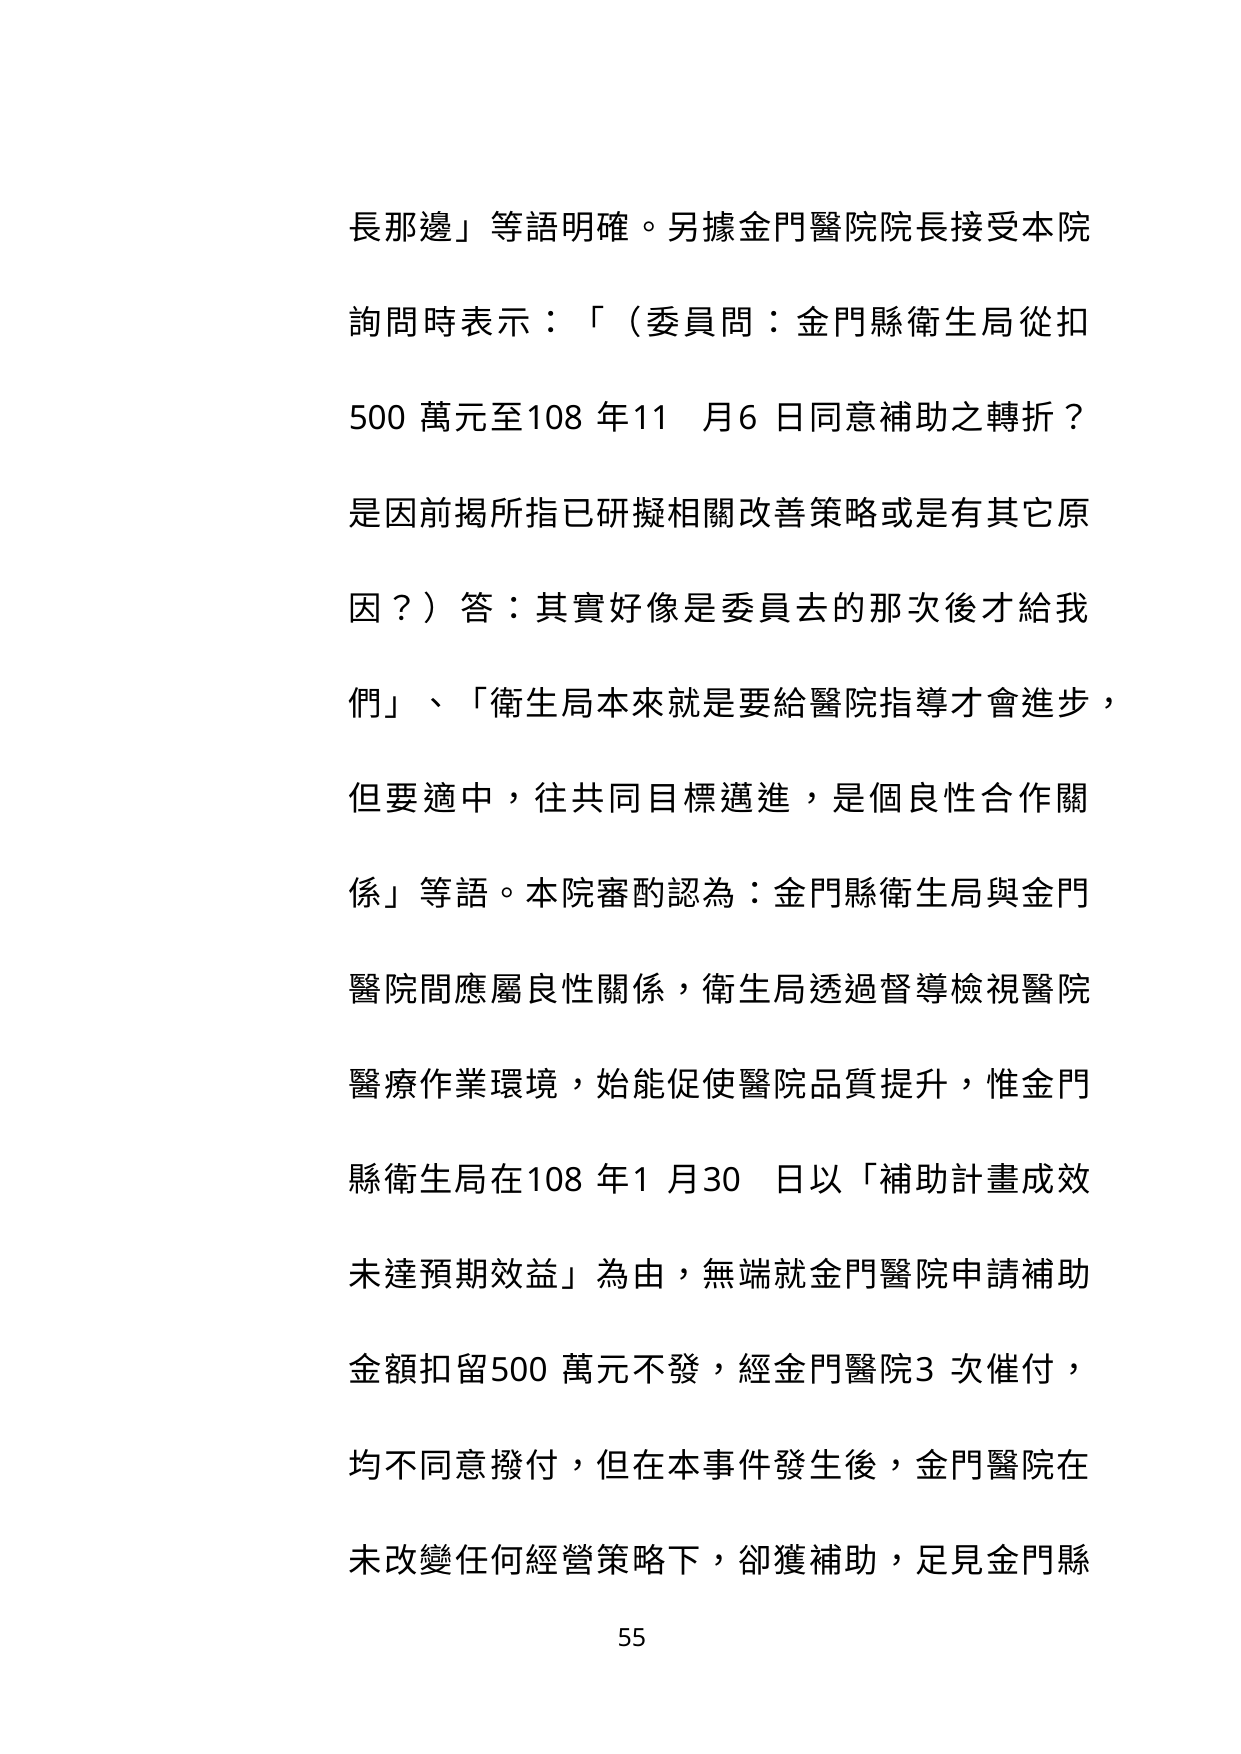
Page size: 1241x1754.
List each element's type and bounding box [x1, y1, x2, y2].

subtitle [242, 177, 1092, 1605]
